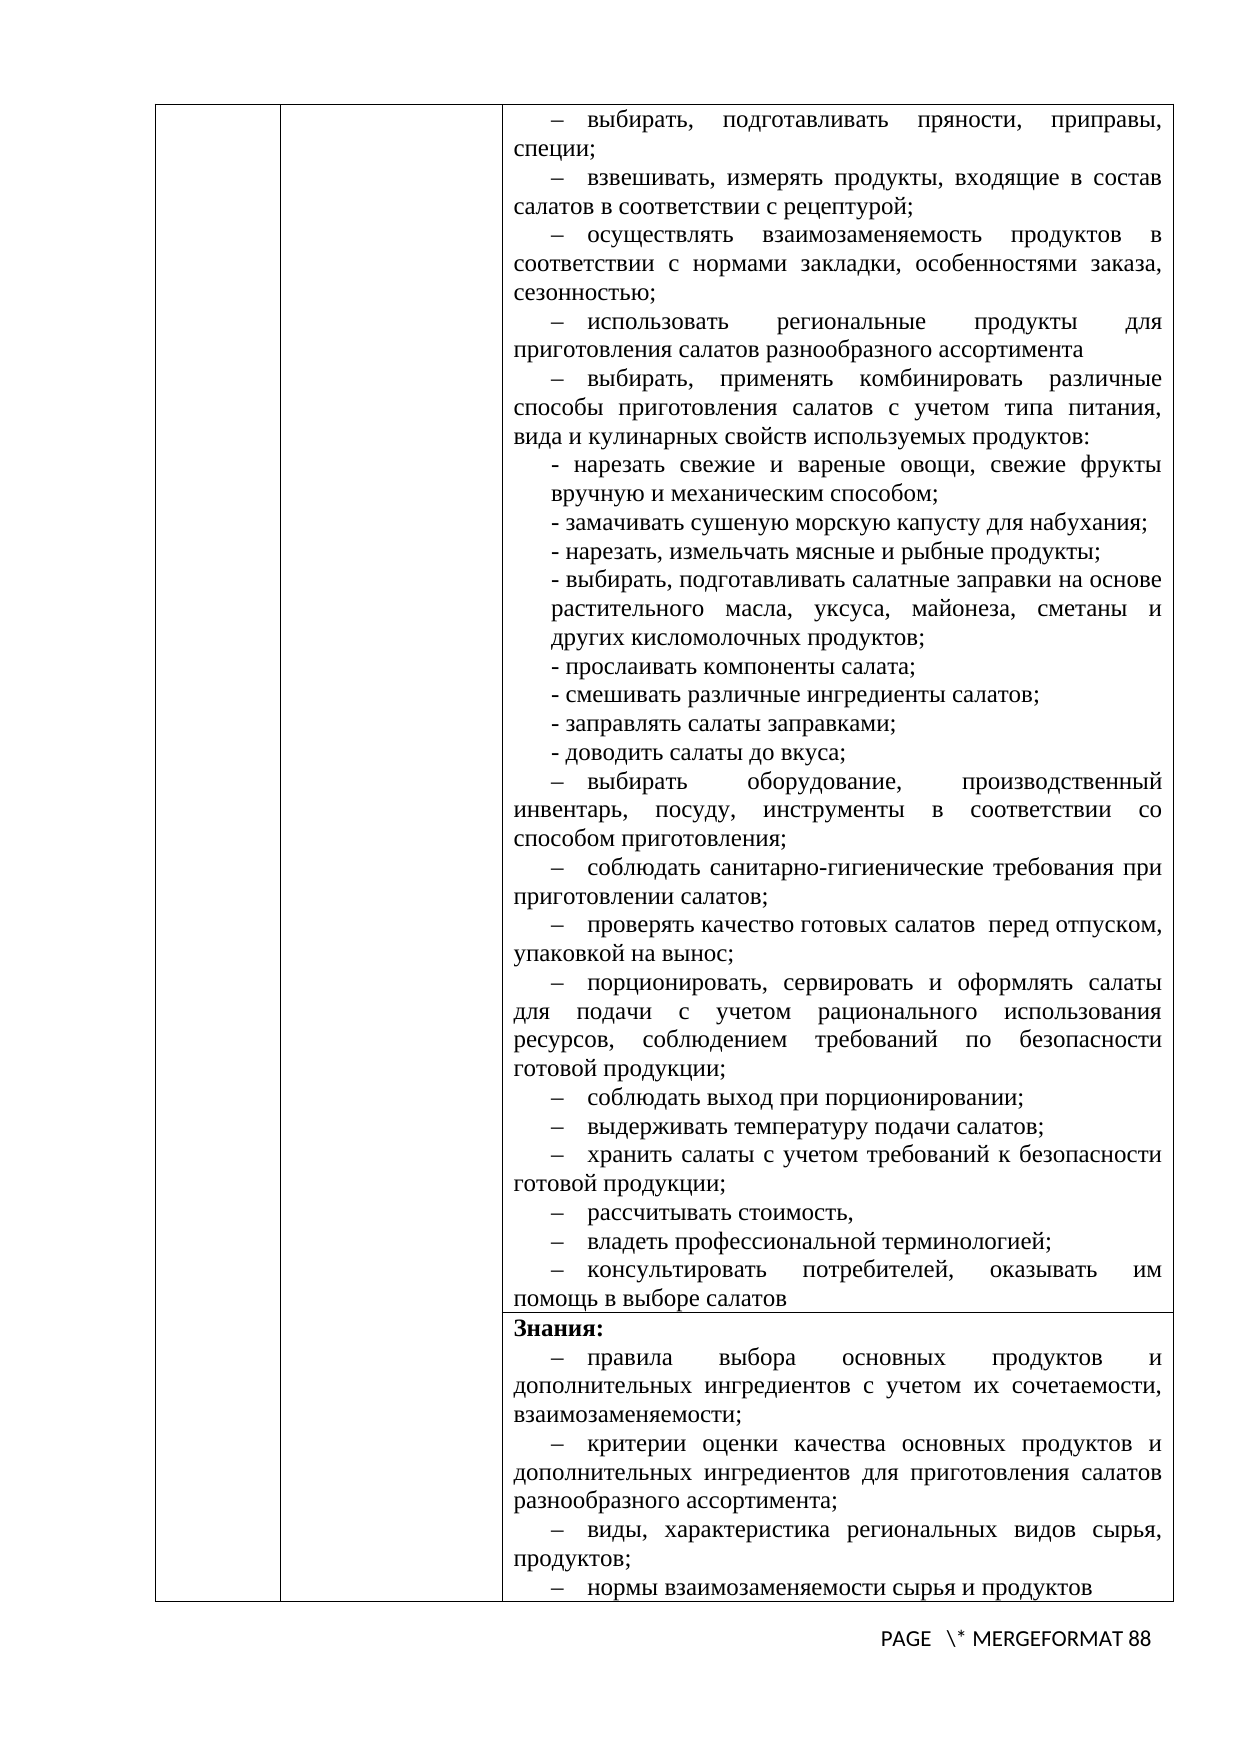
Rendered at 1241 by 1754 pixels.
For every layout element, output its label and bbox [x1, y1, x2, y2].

table_cell [503, 105, 1173, 1312]
table_cell [503, 1313, 1173, 1601]
